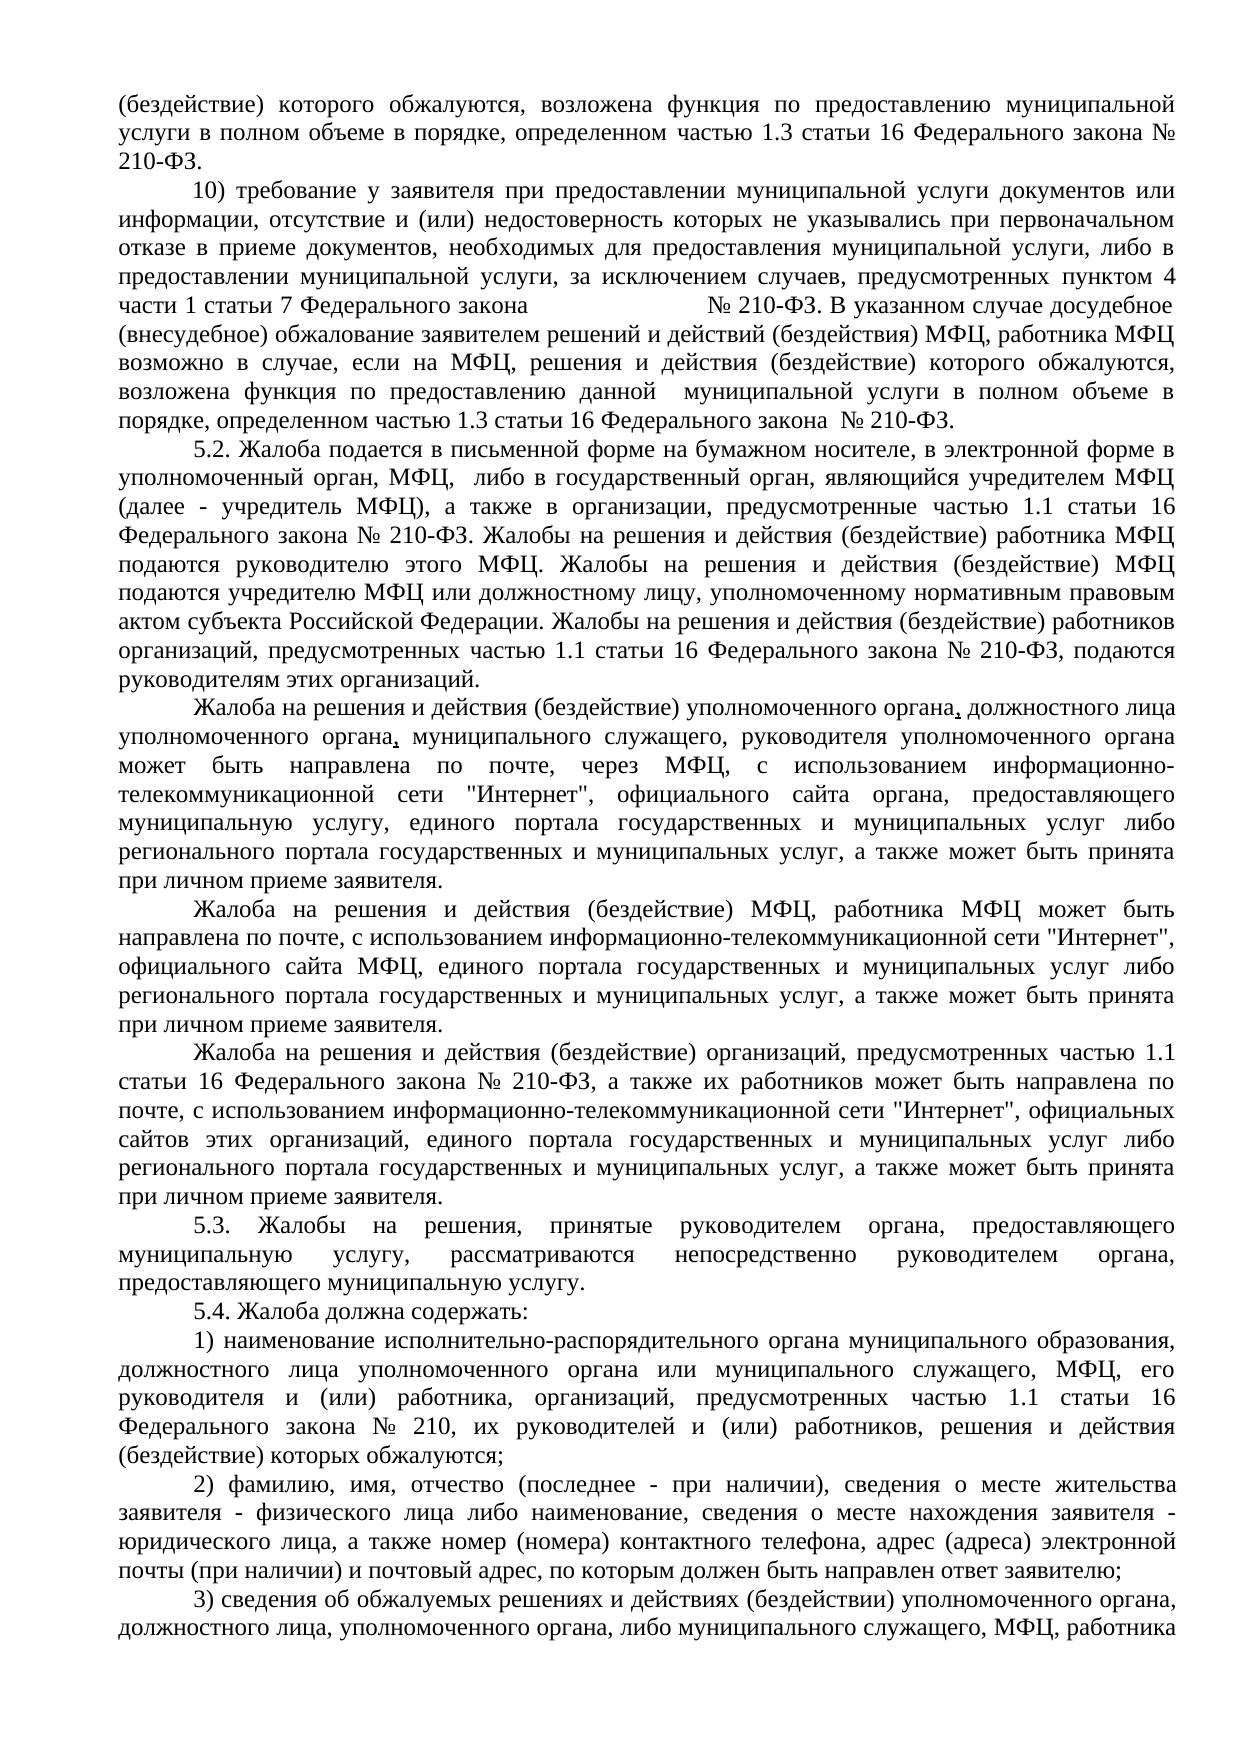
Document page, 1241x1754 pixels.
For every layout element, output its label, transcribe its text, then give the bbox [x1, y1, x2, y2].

text 5.4. Жалоба должна содержать: [118, 1296, 1178, 1325]
text 1) наименование исполнительно-распорядительного органа муниципального образования, должностного лица уполномоченного органа или муниципального служащего, МФЦ, его руководителя и (или) работника, организаций, предусмотренных частью 1.1 статьи 16 Федерального закона № 210, их руководителей и (или) работников, решения и действия (бездействие) которых обжалуются; [118, 1325, 1176, 1469]
text Жалоба на решения и действия (бездействие) МФЦ, работника МФЦ может быть направлена по почте, с использованием информационно-телекоммуникационной сети "Интернет", официального сайта МФЦ, единого портала государственных и муниципальных услуг либо регионального портала государственных и муниципальных услуг, а также может быть принята при личном приеме заявителя. [118, 894, 1176, 1037]
text 5.3. Жалобы на решения, принятые руководителем органа, предоставляющего муниципальную услугу, рассматриваются непосредственно руководителем органа, предоставляющего муниципальную услугу. [118, 1210, 1176, 1296]
text 10) требование у заявителя при предоставлении муниципальной услуги документов или информации, отсутствие и (или) недостоверность которых не указывались при первоначальном отказе в приеме документов, необходимых для предоставления муниципальной услуги, либо в предоставлении муниципальной услуги, за исключением случаев, предусмотренных пунктом 4 части 1 статьи 7 Федерального закона № 210-ФЗ. В указанном случае досудебное (внесудебное) обжалование заявителем решений и действий (бездействия) МФЦ, работника МФЦ возможно в случае, если на МФЦ, решения и действия (бездействие) которого обжалуются, возложена функция по предоставлению данной муниципальной услуги в полном объеме в порядке, определенном частью 1.3 статьи 16 Федерального закона № 210-ФЗ. [118, 175, 1176, 434]
text 5.2. Жалоба подается в письменной форме на бумажном носителе, в электронной форме в уполномоченный орган, МФЦ, либо в государственный орган, являющийся учредителем МФЦ (далее - учредитель МФЦ), а также в организации, предусмотренные частью 1.1 статьи 16 Федерального закона № 210-ФЗ. Жалобы на решения и действия (бездействие) работника МФЦ подаются руководителю этого МФЦ. Жалобы на решения и действия (бездействие) МФЦ подаются учредителю МФЦ или должностному лицу, уполномоченному нормативным правовым актом субъекта Российской Федерации. Жалобы на решения и действия (бездействие) работников организаций, предусмотренных частью 1.1 статьи 16 Федерального закона № 210-ФЗ, подаются руководителям этих организаций. [118, 434, 1176, 692]
text Жалоба на решения и действия (бездействие) организаций, предусмотренных частью 1.1 статьи 16 Федерального закона № 210-ФЗ, а также их работников может быть направлена по почте, с использованием информационно-телекоммуникационной сети "Интернет", официальных сайтов этих организаций, единого портала государственных и муниципальных услуг либо регионального портала государственных и муниципальных услуг, а также может быть принята при личном приеме заявителя. [118, 1037, 1176, 1210]
text Жалоба на решения и действия (бездействие) уполномоченного органа, должностного лица уполномоченного органа, муниципального служащего, руководителя уполномоченного органа может быть направлена по почте, через МФЦ, с использованием информационно-телекоммуникационной сети "Интернет", официального сайта органа, предоставляющего муниципальную услугу, единого портала государственных и муниципальных услуг либо регионального портала государственных и муниципальных услуг, а также может быть принята при личном приеме заявителя. [118, 692, 1176, 894]
text 2) фамилию, имя, отчество (последнее - при наличии), сведения о месте жительства заявителя - физического лица либо наименование, сведения о месте нахождения заявителя - юридического лица, а также номер (номера) контактного телефона, адрес (адреса) электронной почты (при наличии) и почтовый адрес, по которым должен быть направлен ответ заявителю; [118, 1469, 1178, 1584]
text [118, 89, 1176, 175]
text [118, 1584, 1178, 1641]
